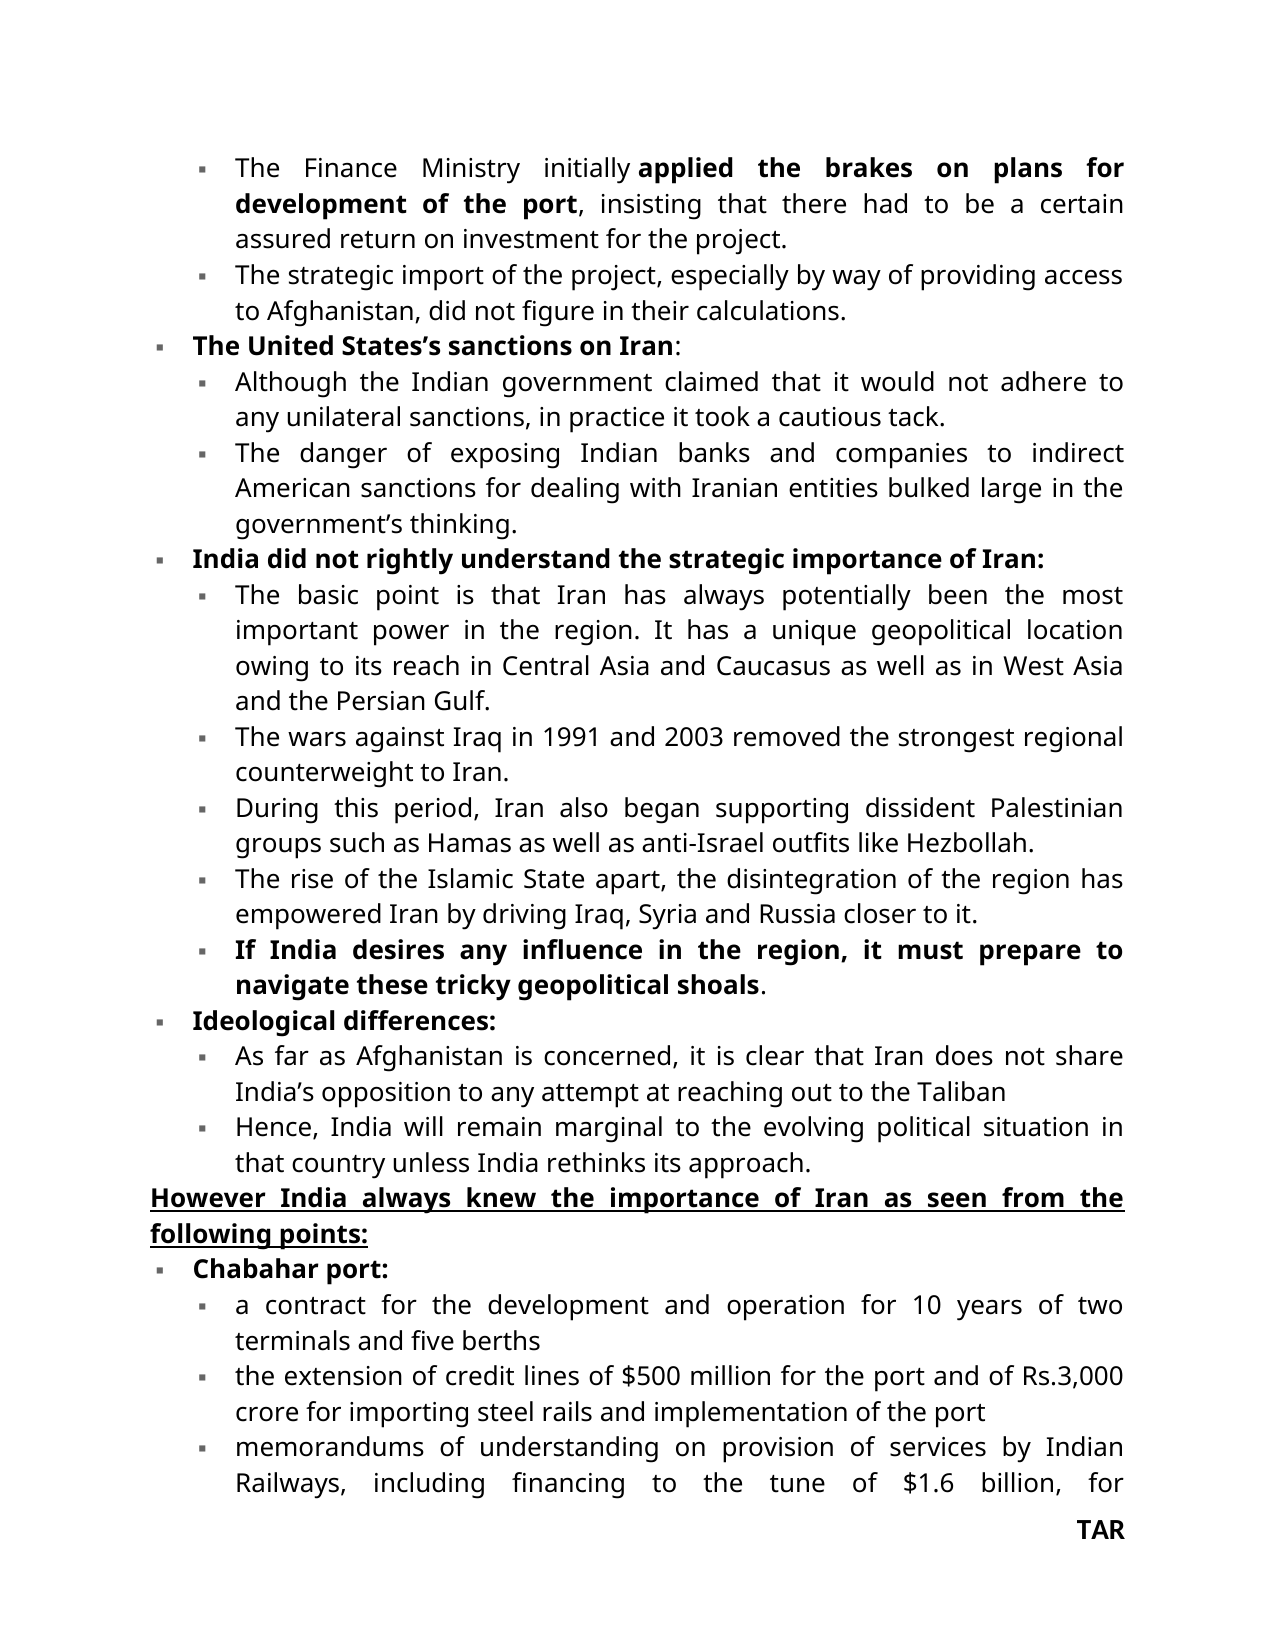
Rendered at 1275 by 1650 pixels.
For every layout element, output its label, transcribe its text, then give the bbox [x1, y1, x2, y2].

list Hence, India will remain marginal to the evolving political situation in that country unless India rethinks its approach. [197, 1109, 1125, 1180]
text However India always knew the importance of Iran as seen from the following points: [150, 1212, 1125, 1251]
list Although the Indian government claimed that it would not adhere to any unilateral sanctions, in practice it took a cautious tack. [197, 363, 1125, 434]
list a contract for the development and operation for 10 years of two terminals and five berths [197, 1287, 1125, 1358]
list The strategic import of the project, especially by way of providing access to Afghanistan, did not figure in their calculations. [197, 257, 1125, 328]
list The Finance Ministry initially applied the brakes on plans for development of the port, insisting that there had to be a certain assured return on investment for the project. [197, 150, 1125, 257]
list If India desires any influence in the region, it must prepare to navigate these tricky geopolitical shoals. [197, 931, 1125, 1002]
list The danger of exposing Indian banks and companies to indirect American sanctions for dealing with Iranian entities bulked large in the government’s thinking. [197, 434, 1125, 541]
list The wars against Iraq in 1991 and 2003 removed the strongest regional counterweight to Iran. [197, 718, 1125, 789]
list the extension of credit lines of $500 million for the port and of Rs.3,000 crore for importing steel rails and implementation of the port [197, 1358, 1125, 1429]
list Ideological differences: [155, 1002, 1125, 1038]
text However India always knew the importance of Iran as seen from the following points: [150, 1180, 1125, 1210]
list During this period, Iran also began supporting dissident Palestinian groups such as Hamas as well as anti-Israel outfits like Hezbollah. [197, 789, 1125, 860]
list As far as Afghanistan is concerned, it is clear that Iran does not share India’s opposition to any attempt at reaching out to the Taliban [197, 1038, 1125, 1109]
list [197, 1429, 1125, 1500]
list The rise of the Islamic State apart, the disintegration of the region has empowered Iran by driving Iraq, Syria and Russia closer to it. [197, 860, 1125, 931]
list India did not rightly understand the strategic importance of Iran: [155, 541, 1125, 576]
list The United States’s sanctions on Iran: [155, 328, 1125, 363]
list Chabahar port: [155, 1251, 1125, 1287]
list The basic point is that Iran has always potentially been the most important power in the region. It has a unique geopolitical location owing to its reach in Central Asia and Caucasus as well as in West Asia and the Persian Gulf. [197, 576, 1125, 718]
